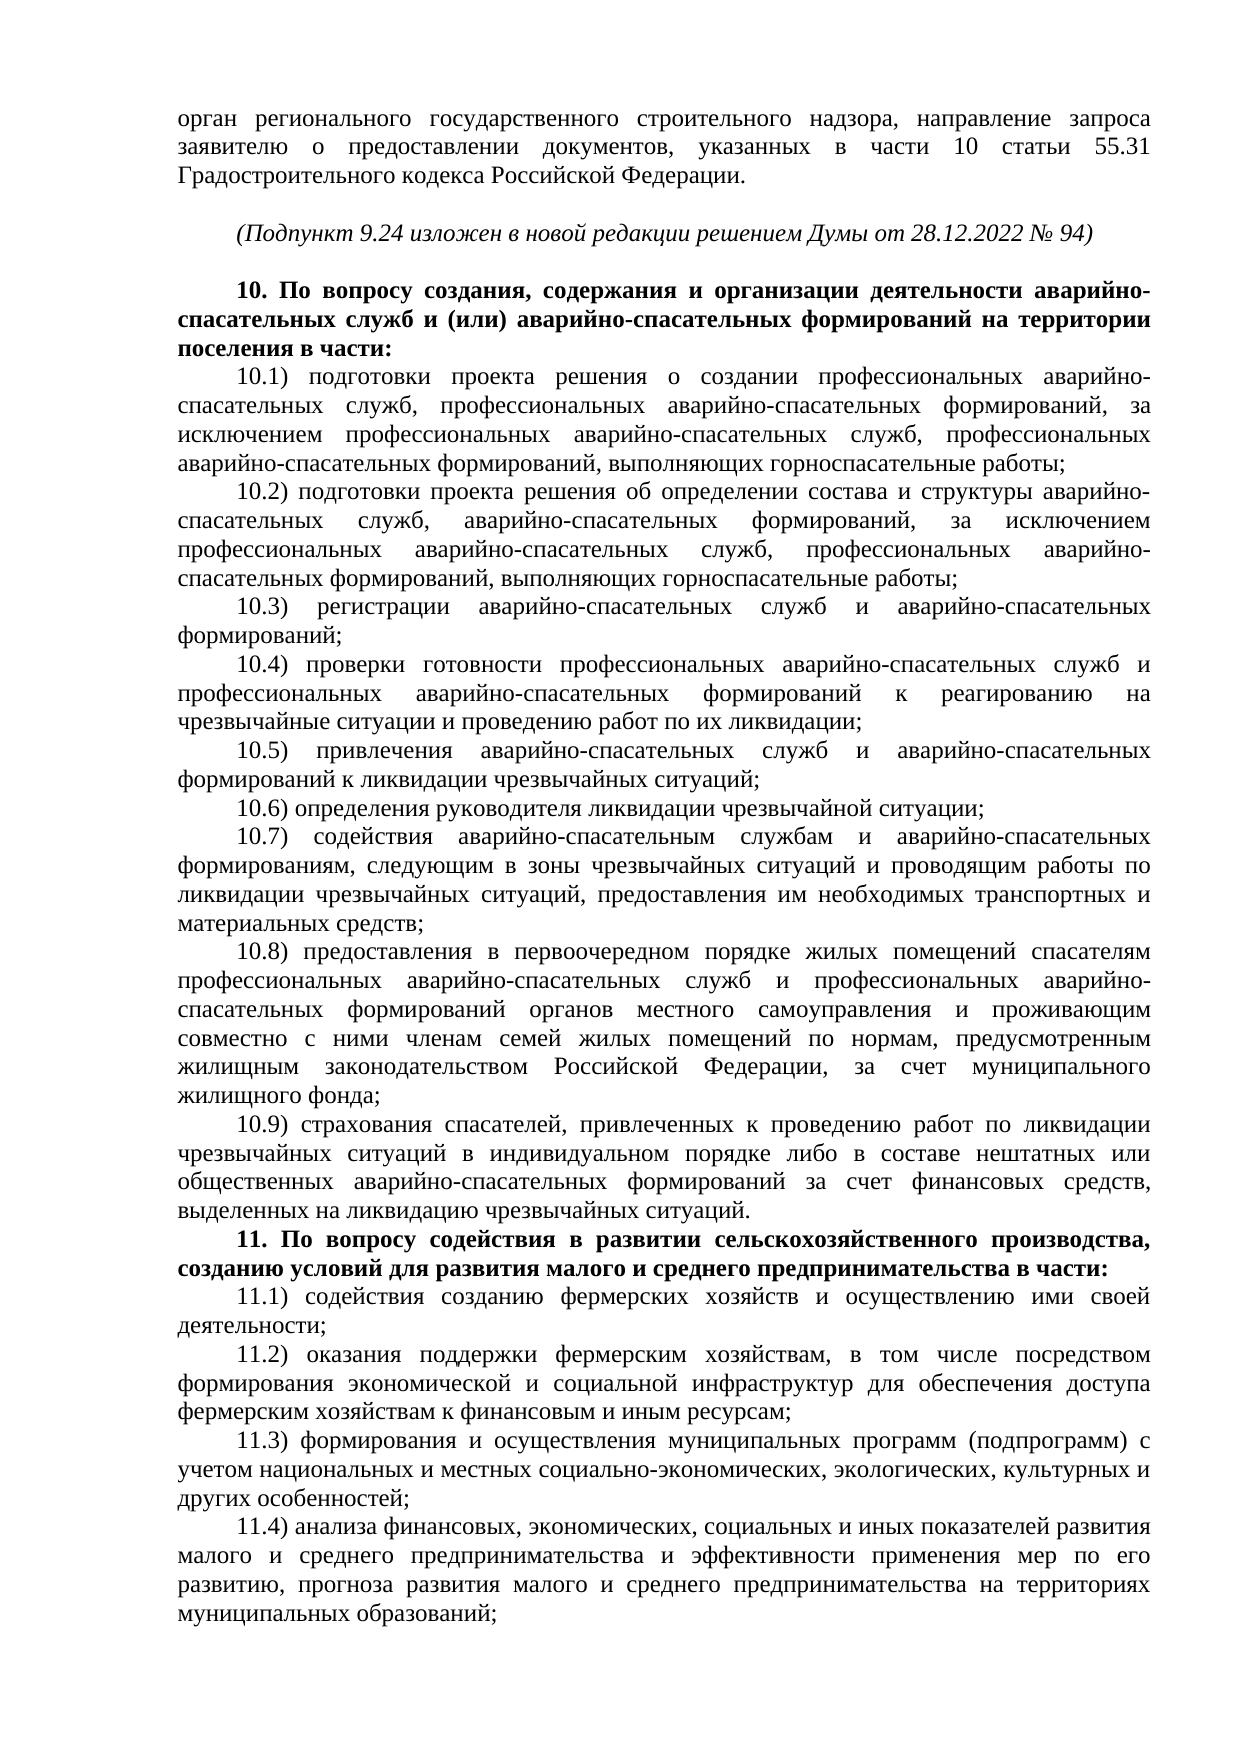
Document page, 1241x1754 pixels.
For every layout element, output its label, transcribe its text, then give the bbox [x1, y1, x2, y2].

text 10.6) определения руководителя ликвидации чрезвычайной ситуации; [177, 793, 1152, 821]
text (Подпункт 9.24 изложен в новой редакции решением Думы от 28.12.2022 № 94) [177, 218, 1152, 246]
text 10.5) привлечения аварийно-спасательных служб и аварийно-спасательных формирований к ликвидации чрезвычайных ситуаций; [177, 735, 1152, 793]
text 11.2) оказания поддержки фермерским хозяйствам, в том числе посредством формирования экономической и социальной инфраструктур для обеспечения доступа фермерским хозяйствам к финансовым и иным ресурсам; [177, 1339, 1152, 1425]
text 10.8) предоставления в первоочередном порядке жилых помещений спасателям профессиональных аварийно-спасательных служб и профессиональных аварийно-спасательных формирований органов местного самоуправления и проживающим совместно с ними членам семей жилых помещений по нормам, предусмотренным жилищным законодательством Российской Федерации, за счет муниципального жилищного фонда; [177, 936, 1152, 1109]
text 11. По вопросу содействия в развитии сельскохозяйственного производства, созданию условий для развития малого и среднего предпринимательства в части: [177, 1224, 1152, 1281]
text 10.9) страхования спасателей, привлеченных к проведению работ по ликвидации чрезвычайных ситуаций в индивидуальном порядке либо в составе нештатных или общественных аварийно-спасательных формирований за счет финансовых средств, выделенных на ликвидацию чрезвычайных ситуаций. [177, 1109, 1152, 1224]
text 10.2) подготовки проекта решения об определении состава и структуры аварийно-спасательных служб, аварийно-спасательных формирований, за исключением профессиональных аварийно-спасательных служб, профессиональных аварийно-спасательных формирований, выполняющих горноспасательные работы; [177, 476, 1152, 591]
text 10.4) проверки готовности профессиональных аварийно-спасательных служб и профессиональных аварийно-спасательных формирований к реагированию на чрезвычайные ситуации и проведению работ по их ликвидации; [177, 649, 1152, 735]
text 11.1) содействия созданию фермерских хозяйств и осуществлению ими своей деятельности; [177, 1281, 1152, 1339]
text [177, 103, 1152, 189]
text 11.4) анализа финансовых, экономических, социальных и иных показателей развития малого и среднего предпринимательства и эффективности применения мер по его развитию, прогноза развития малого и среднего предпринимательства на территориях муниципальных образований; [177, 1511, 1152, 1626]
text 10.1) подготовки проекта решения о создании профессиональных аварийно-спасательных служб, профессиональных аварийно-спасательных формирований, за исключением профессиональных аварийно-спасательных служб, профессиональных аварийно-спасательных формирований, выполняющих горноспасательные работы; [177, 361, 1152, 476]
text 10.3) регистрации аварийно-спасательных служб и аварийно-спасательных формирований; [177, 591, 1152, 649]
text 10. По вопросу создания, содержания и организации деятельности аварийно-спасательных служб и (или) аварийно-спасательных формирований на территории поселения в части: [177, 275, 1152, 361]
text 11.3) формирования и осуществления муниципальных программ (подпрограмм) с учетом национальных и местных социально-экономических, экологических, культурных и других особенностей; [177, 1425, 1152, 1511]
text 10.7) содействия аварийно-спасательным службам и аварийно-спасательных формированиям, следующим в зоны чрезвычайных ситуаций и проводящим работы по ликвидации чрезвычайных ситуаций, предоставления им необходимых транспортных и материальных средств; [177, 821, 1152, 936]
